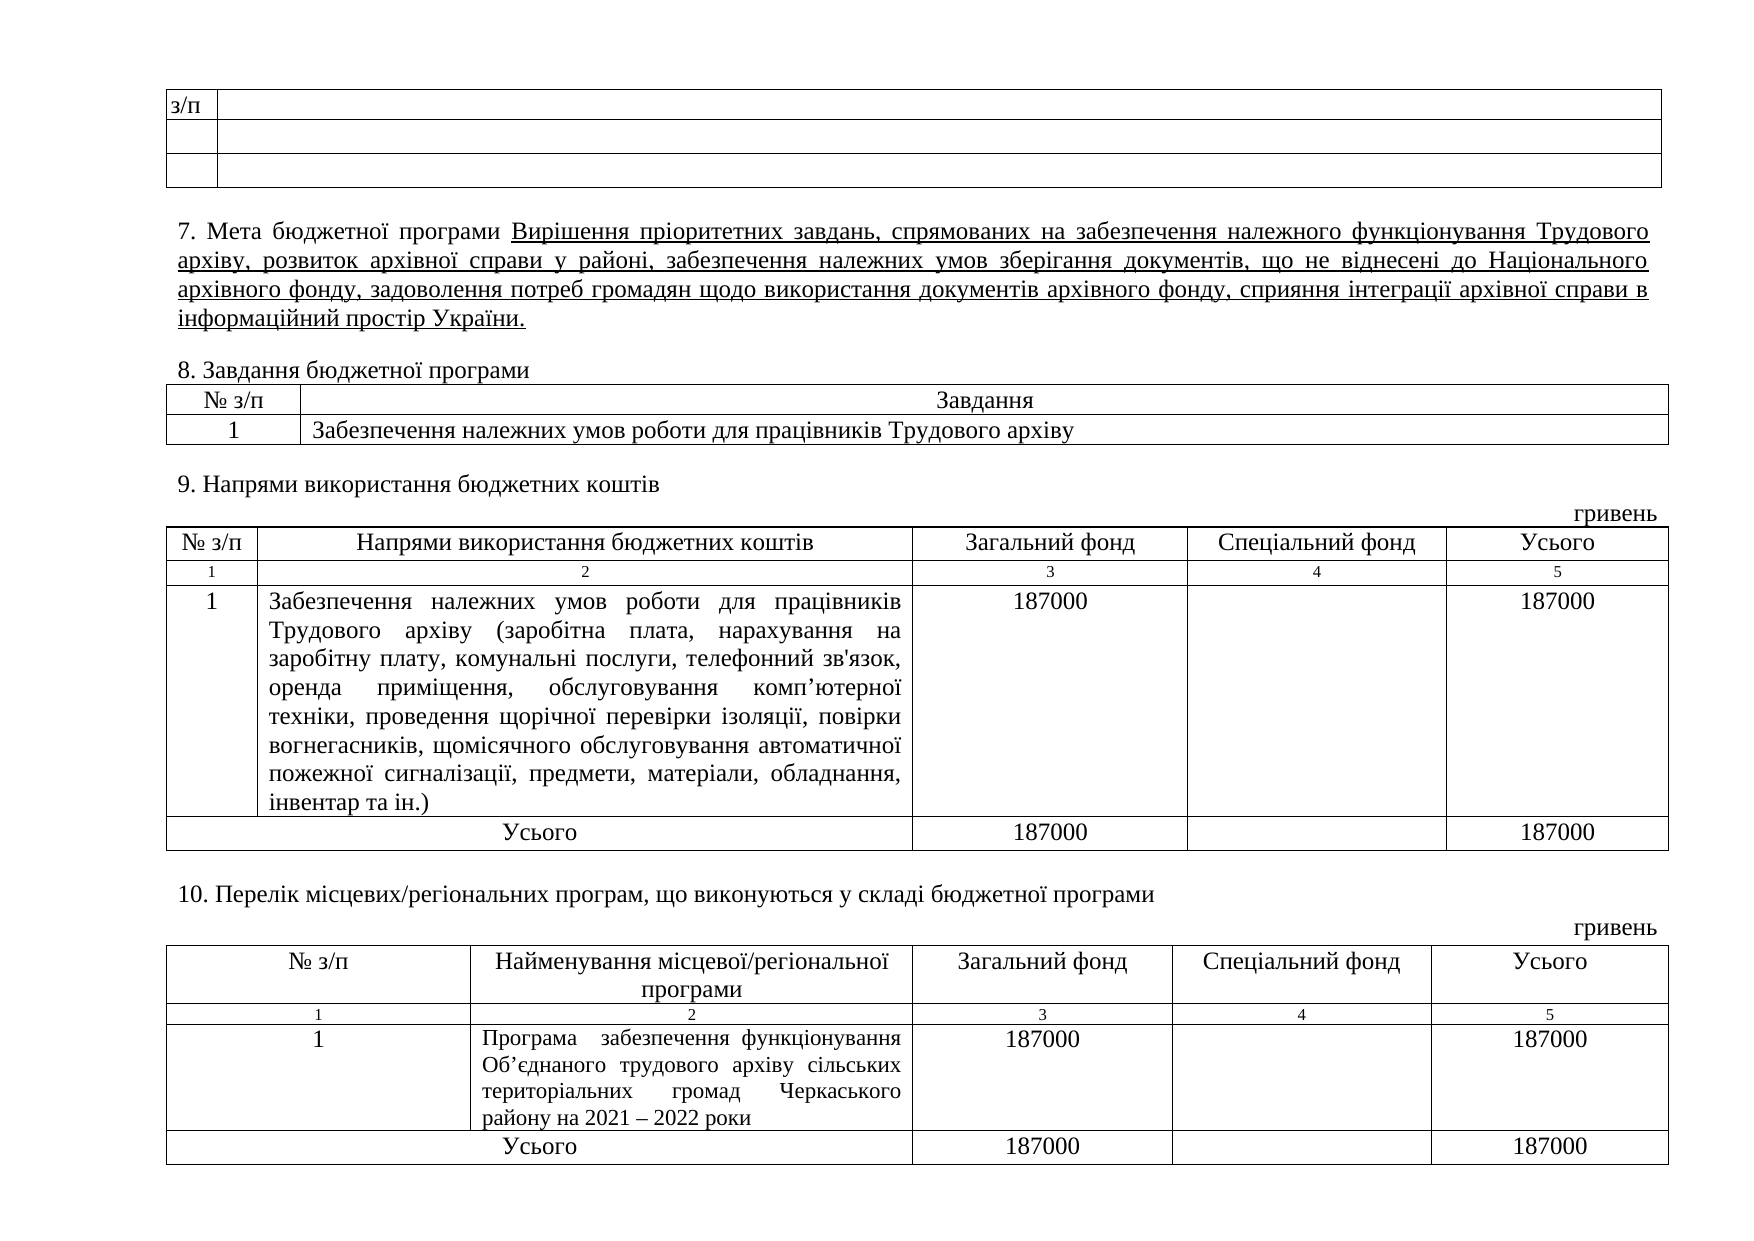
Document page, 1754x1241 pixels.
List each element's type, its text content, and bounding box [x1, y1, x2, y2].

table_cell Усього [167, 1131, 912, 1164]
table_cell 3 [913, 1004, 1172, 1023]
table_cell 1 [167, 586, 257, 816]
table_cell [1173, 1025, 1431, 1130]
table_cell 1 [167, 415, 300, 444]
table_cell 4 [1188, 561, 1446, 585]
table_cell № з/п [167, 385, 300, 414]
table_cell 10. Перелік місцевих/регіональних програм, що виконуються у складі бюджетної програми [166, 851, 1668, 912]
table_cell 187000 [913, 586, 1187, 816]
table_cell 187000 [913, 817, 1187, 850]
table_cell № з/п [167, 528, 257, 560]
table_cell Програма забезпечення функціонування Об’єднаного трудового архіву сільських територіальних громад Черкаського району на 2021 – 2022 роки [471, 1025, 912, 1130]
table_cell Усього [1432, 946, 1668, 1003]
table_cell гривень [166, 912, 1668, 945]
table_cell [218, 120, 1661, 152]
table_cell 1 [167, 1004, 470, 1023]
table_cell Забезпечення належних умов роботи для працівників Трудового архіву [301, 415, 1668, 444]
table_cell № з/п [167, 946, 470, 1003]
table_cell Найменування місцевої/регіональної програми [471, 946, 912, 1003]
table_cell [167, 120, 217, 152]
table_cell [1188, 586, 1446, 816]
table_cell Загальний фонд [913, 946, 1172, 1003]
table_cell 187000 [1447, 817, 1668, 850]
table_cell 1 [167, 1025, 470, 1130]
table_cell Загальний фонд [913, 528, 1187, 560]
table_cell № з/п [167, 90, 217, 118]
table_cell 187000 [1447, 586, 1668, 816]
table_cell гривень [166, 498, 1668, 526]
table_cell 9. Напрями використання бюджетних коштів [166, 445, 1668, 498]
table_cell [218, 154, 1661, 187]
table_cell [1188, 817, 1446, 850]
table_cell [167, 154, 217, 187]
table_cell 187000 [1432, 1131, 1668, 1164]
table_cell 5 [1432, 1004, 1668, 1023]
table_cell Усього [1447, 528, 1668, 560]
table_cell 3 [913, 561, 1187, 585]
table_cell 187000 [913, 1131, 1172, 1164]
table_cell 5 [1447, 561, 1668, 585]
table_cell Напрями використання бюджетних коштів [258, 528, 912, 560]
table_cell 187000 [1432, 1025, 1668, 1130]
table_cell Забезпечення належних умов роботи для працівників Трудового архіву (заробітна плата, нарахування на заробітну плату, комунальні послуги, телефонний зв'язок, оренда приміщення, обслуговування комп’ютерної техніки, проведення щорічної перевірки ізоляції, повірки вогнегасників, щомісячного обслуговування автоматичної пожежної сигналізації, предмети, матеріали, обладнання, інвентар та ін.) [258, 586, 912, 816]
table_cell Спеціальний фонд [1173, 946, 1431, 1003]
table_cell 4 [1173, 1004, 1431, 1023]
table_cell Завдання [301, 385, 1668, 414]
table_cell 1 [167, 561, 257, 585]
table_cell 187000 [913, 1025, 1172, 1130]
table_cell Спеціальний фонд [1188, 528, 1446, 560]
table_cell [1173, 1131, 1431, 1164]
table_cell 2 [471, 1004, 912, 1023]
table_cell 7. Мета бюджетної програми Вирішення пріоритетних завдань, спрямованих на забезпечення належного функціонування Трудового архіву, розвиток архівної справи у районі, забезпечення належних умов зберігання документів, що не віднесені до Національного архівного фонду, задоволення потреб громадян щодо використання документів архівного фонду, сприяння інтеграції архівної справи в інформаційний простір України. 8. Завдання бюджетної програми [166, 188, 1661, 384]
table_cell Усього [167, 817, 912, 850]
table_cell 2 [258, 561, 912, 585]
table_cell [218, 90, 1661, 118]
